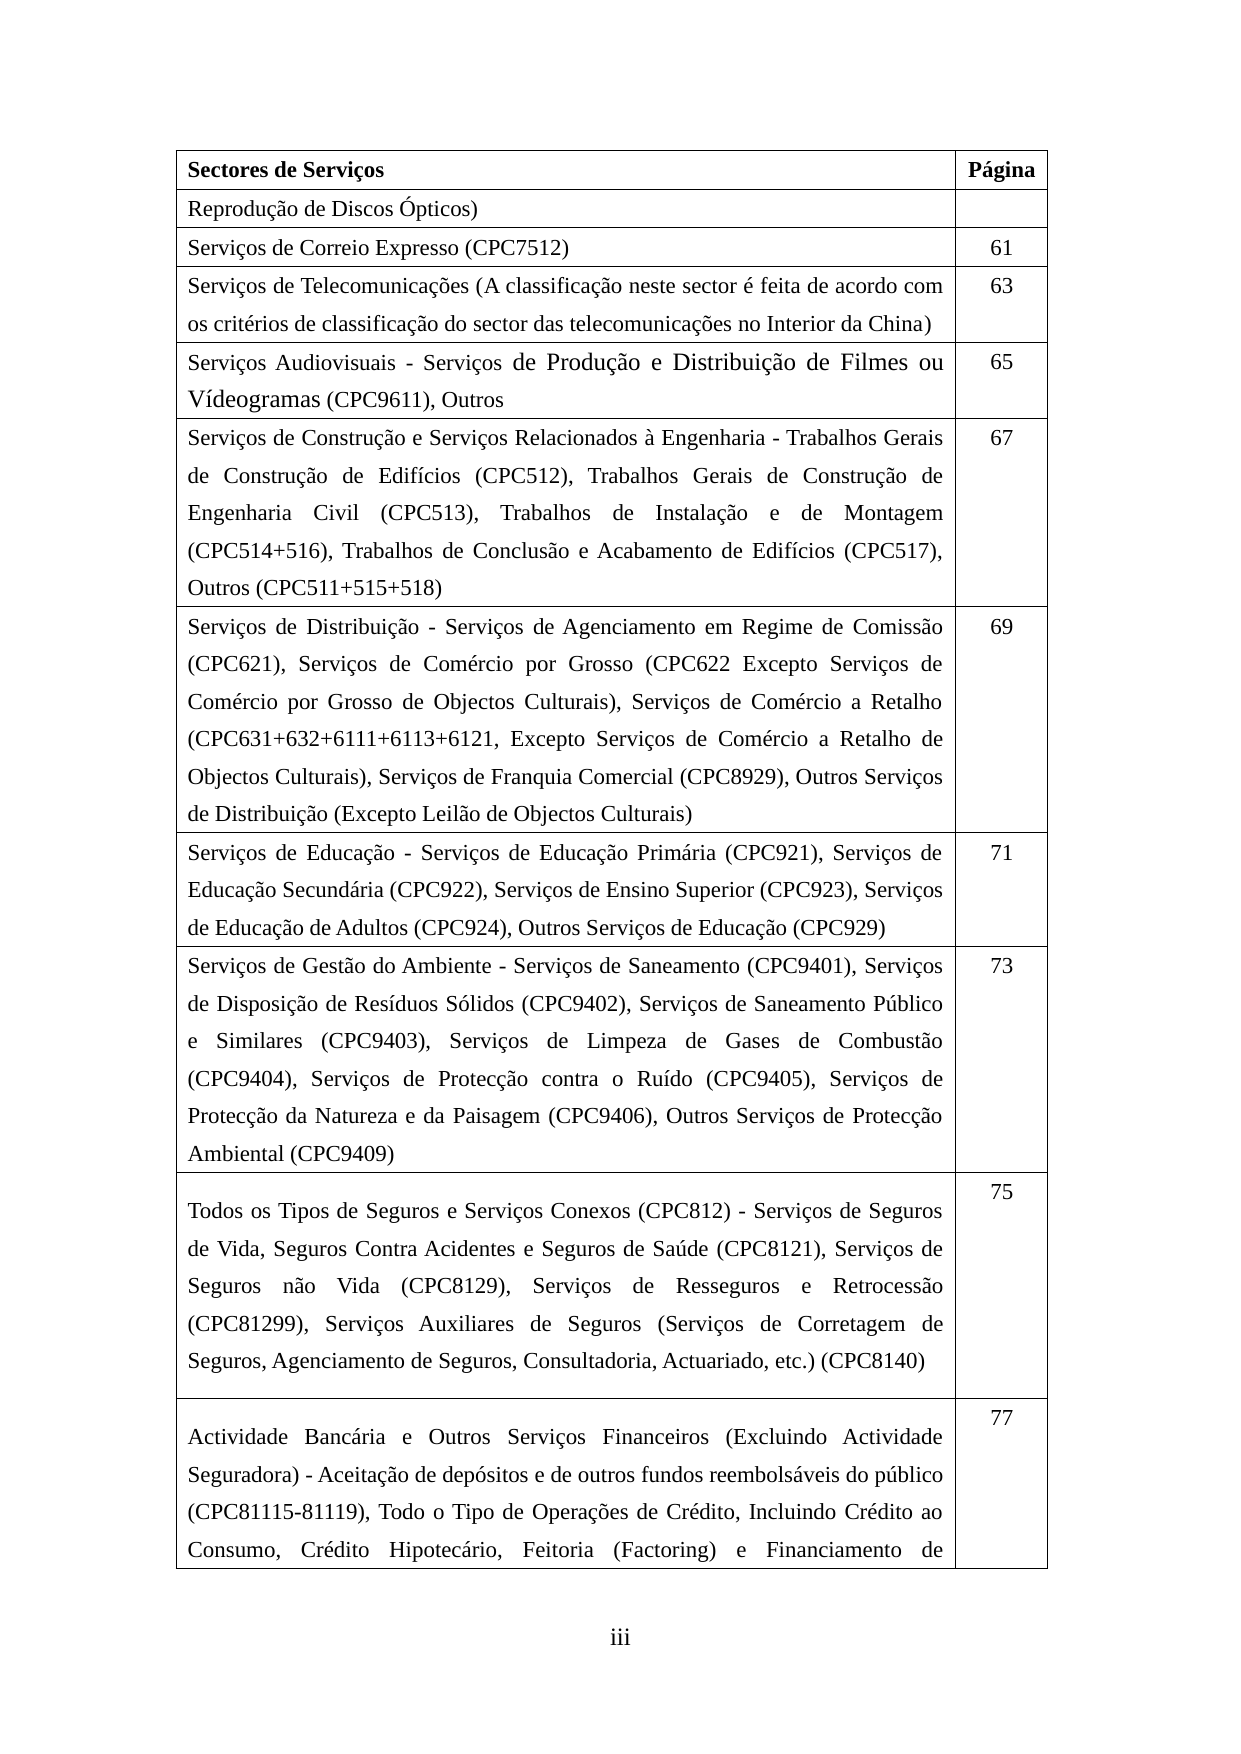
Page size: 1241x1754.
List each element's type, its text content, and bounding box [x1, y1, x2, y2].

table_header Página [956, 151, 1047, 188]
table_cell Serviços de Correio Expresso (CPC7512) [177, 228, 955, 266]
table_cell 71 [956, 833, 1047, 946]
table_cell 77 [956, 1399, 1047, 1568]
table_cell Serviços de Construção e Serviços Relacionados à Engenharia - Trabalhos Gerais de Construção de Edifícios (CPC512), Trabalhos Gerais de Construção de Engenharia Civil (CPC513), Trabalhos de Instalação e de Montagem (CPC514+516), Trabalhos de Conclusão e Acabamento de Edifícios (CPC517), Outros (CPC511+515+518) [177, 419, 955, 606]
table_cell 65 [956, 343, 1047, 418]
table_cell Serviços Audiovisuais - Serviços de Produção e Distribuição de Filmes ou Vídeogramas (CPC9611), Outros [177, 343, 955, 418]
table_cell 75 [956, 1173, 1047, 1398]
table_cell Serviços de Distribuição - Serviços de Agenciamento em Regime de Comissão (CPC621), Serviços de Comércio por Grosso (CPC622 Excepto Serviços de Comércio por Grosso de Objectos Culturais), Serviços de Comércio a Retalho (CPC631+632+6111+6113+6121, Excepto Serviços de Comércio a Retalho de Objectos Culturais), Serviços de Franquia Comercial (CPC8929), Outros Serviços de Distribuição (Excepto Leilão de Objectos Culturais) [177, 607, 955, 832]
table_cell 67 [956, 419, 1047, 606]
table_cell 63 [956, 267, 1047, 342]
table_cell 73 [956, 947, 1047, 1172]
table_cell Serviços de Gestão do Ambiente - Serviços de Saneamento (CPC9401), Serviços de Disposição de Resíduos Sólidos (CPC9402), Serviços de Saneamento Público e Similares (CPC9403), Serviços de Limpeza de Gases de Combustão (CPC9404), Serviços de Protecção contra o Ruído (CPC9405), Serviços de Protecção da Natureza e da Paisagem (CPC9406), Outros Serviços de Protecção Ambiental (CPC9409) [177, 947, 955, 1172]
table_cell 59 [956, 190, 1047, 227]
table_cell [177, 190, 955, 227]
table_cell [177, 1399, 955, 1568]
table_cell Serviços de Telecomunicações (A classificação neste sector é feita de acordo com os critérios de classificação do sector das telecomunicações no Interior da China) [177, 267, 955, 342]
table_cell Serviços de Educação - Serviços de Educação Primária (CPC921), Serviços de Educação Secundária (CPC922), Serviços de Ensino Superior (CPC923), Serviços de Educação de Adultos (CPC924), Outros Serviços de Educação (CPC929) [177, 833, 955, 946]
table_cell 69 [956, 607, 1047, 832]
table_cell 61 [956, 228, 1047, 266]
table_header Sectores de Serviços [177, 151, 955, 188]
table_cell Todos os Tipos de Seguros e Serviços Conexos (CPC812) - Serviços de Seguros de Vida, Seguros Contra Acidentes e Seguros de Saúde (CPC8121), Serviços de Seguros não Vida (CPC8129), Serviços de Resseguros e Retrocessão (CPC81299), Serviços Auxiliares de Seguros (Serviços de Corretagem de Seguros, Agenciamento de Seguros, Consultadoria, Actuariado, etc.) (CPC8140) [177, 1173, 955, 1398]
